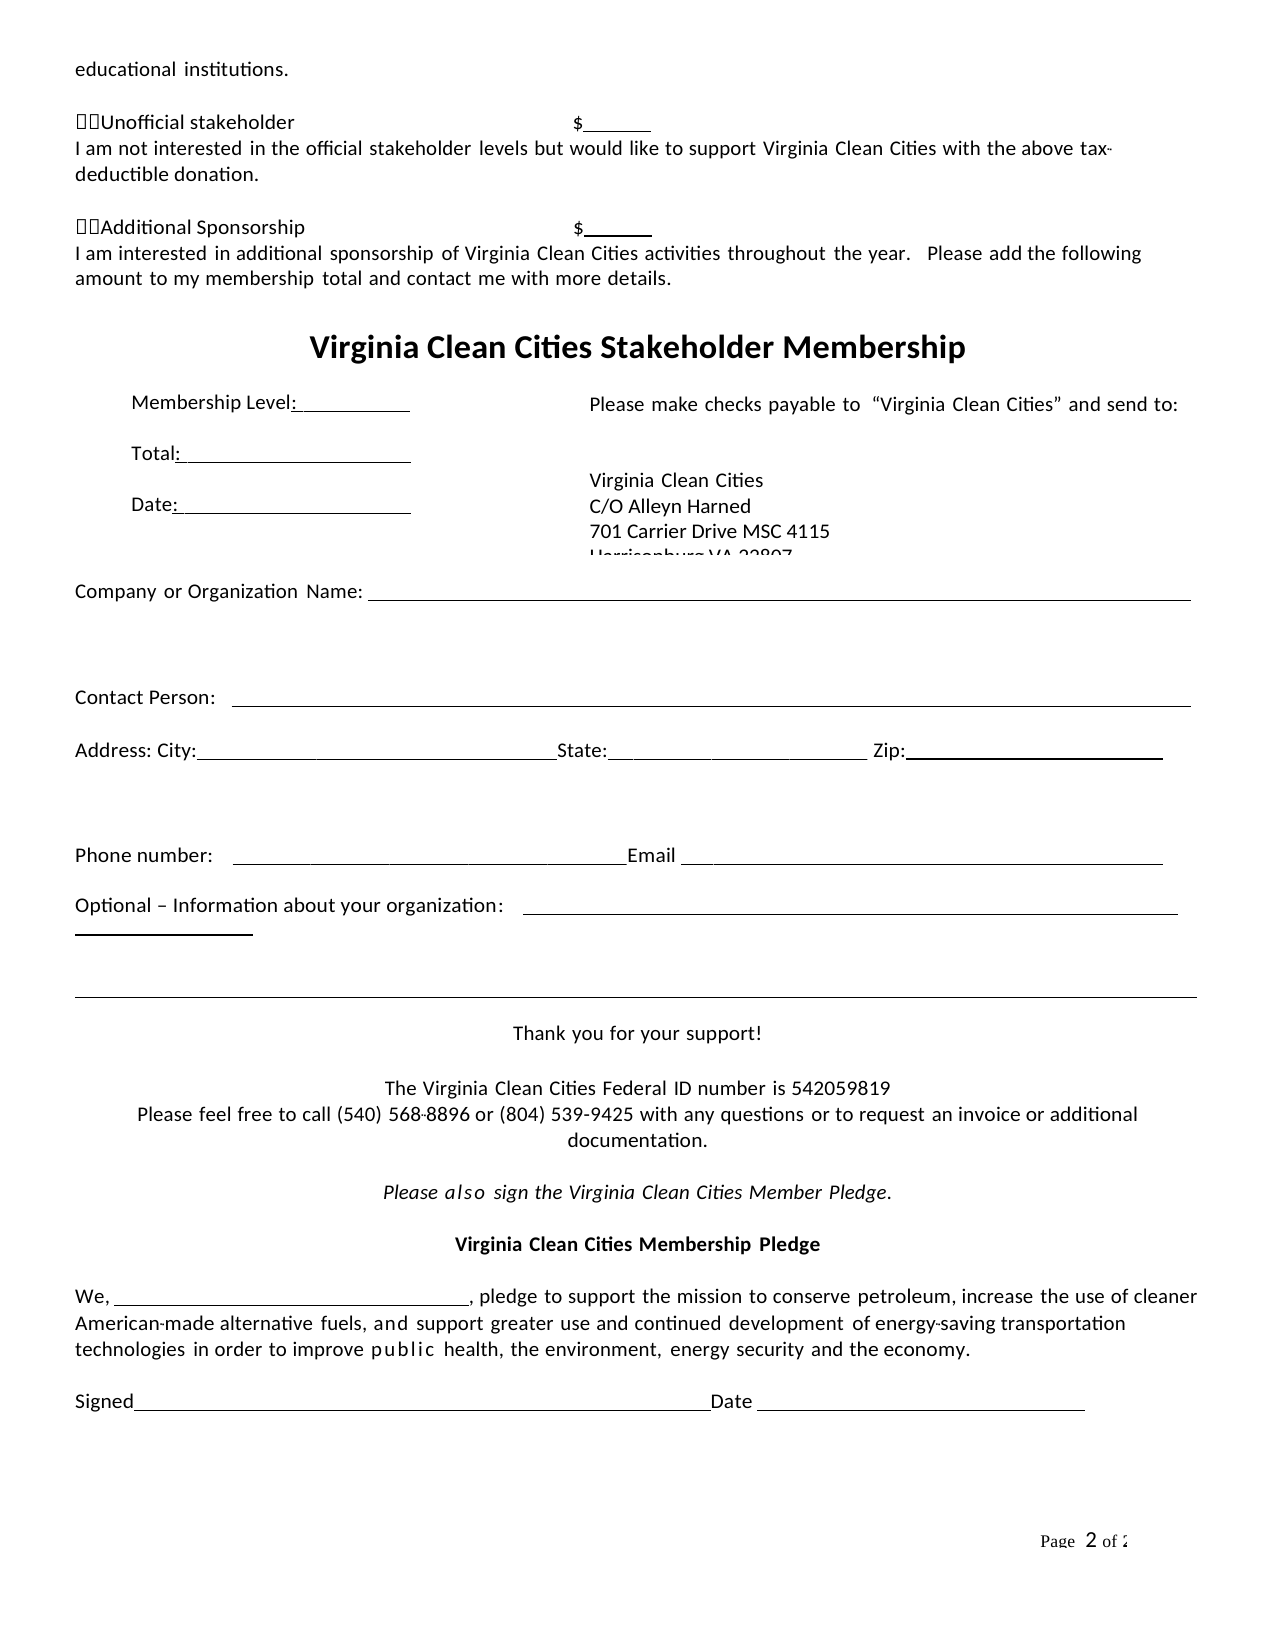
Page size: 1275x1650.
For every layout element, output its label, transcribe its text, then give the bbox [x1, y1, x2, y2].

text The Virginia Clean Cities Federal ID number is 542059819 [75, 1075, 1200, 1101]
text Optional – Information about your organization: [75, 895, 1200, 937]
text Signed Date [75, 1388, 1202, 1414]
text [75, 56, 1200, 82]
text Company or Organization Name: Contact Person: [75, 578, 1195, 709]
text I am not interested in the official stakeholder levels but would like to support Virginia Clean Cities with the above tax-­‐deductible donation. [75, 136, 1200, 186]
text Membership Level: [131, 363, 1030, 414]
text We, , pledge to support the mission to conserve petroleum, increase the use of cleaner American-­‐made alternative fuels, and support greater use and continued development of energy-­‐saving transportation technologies in order to improve public health, the environment, energy security and the economy. [75, 1284, 1200, 1362]
text I am interested in additional sponsorship of Virginia Clean Cities activities throughout the year. Please add the following amount to my membership total and contact me with more details. [75, 240, 1200, 291]
text Additional Sponsorship $ [75, 212, 1200, 240]
text Date: [131, 465, 1030, 516]
text Thank you for your support! [75, 1020, 1200, 1074]
text Please also sign the Virginia Clean Cities Member Pledge. [75, 1179, 1200, 1204]
text Unofficial stakeholder $ [75, 107, 1200, 136]
text Virginia Clean Cities Stakeholder Membership [75, 340, 1200, 363]
text Address: City: State: Zip: Phone number: Email [75, 737, 1191, 868]
text Total: [131, 414, 1030, 465]
text Please feel free to call (540) 568-­‐8896 or (804) 539-9425 with any questions or to request an invoice or additional documentation. [75, 1101, 1200, 1152]
text Virginia Clean Cities Membership Pledge [75, 1231, 1200, 1257]
